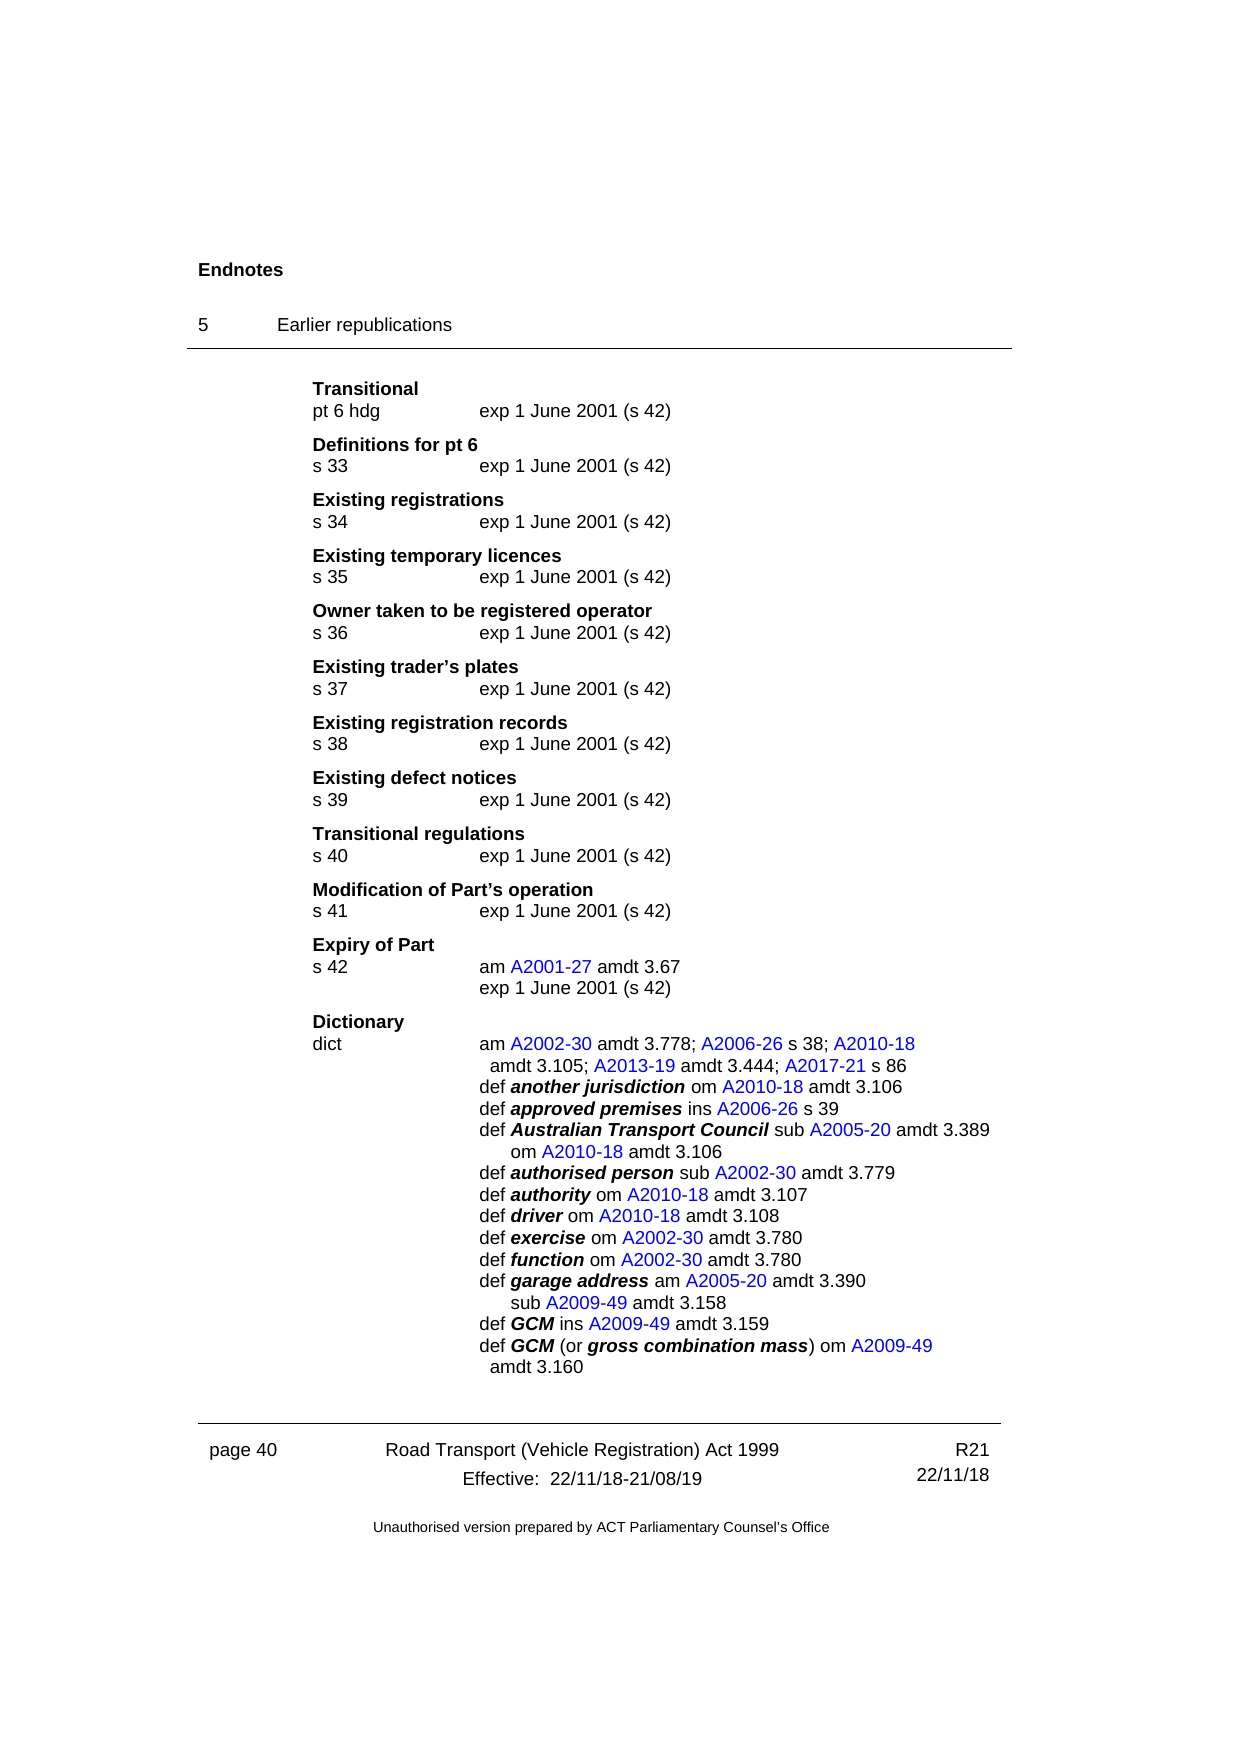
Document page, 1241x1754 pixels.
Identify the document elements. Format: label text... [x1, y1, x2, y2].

text s 38 exp 1 June 2001 (s 42) [312, 733, 1001, 755]
text pt 6 hdg exp 1 June 2001 (s 42) [312, 399, 1001, 421]
text Existing trader’s plates [312, 656, 1001, 677]
text s 42 am A2001-27 amdt 3.67 [312, 956, 1001, 977]
text s 39 exp 1 June 2001 (s 42) [312, 789, 1001, 810]
text s 37 exp 1 June 2001 (s 42) [312, 677, 1001, 699]
text dict am A2002-30 amdt 3.778; A2006-26 s 38; A2010-18 amdt 3.105; A2013-19 amdt 3.444; A2017-21 s 86 [312, 1033, 1001, 1076]
text def function om A2002-30 amdt 3.780 [312, 1248, 1001, 1270]
text Existing registration records [312, 712, 1001, 733]
text def authority om A2010-18 amdt 3.107 [312, 1184, 1001, 1205]
text sub A2009-49 amdt 3.158 [312, 1292, 1001, 1313]
text def GCM (or gross combination mass) om A2009-49 amdt 3.160 [312, 1335, 1001, 1378]
text def garage address am A2005-20 amdt 3.390 [312, 1270, 1001, 1292]
text def Australian Transport Council sub A2005-20 amdt 3.389 [312, 1119, 1001, 1141]
text def GCM ins A2009-49 amdt 3.159 [312, 1313, 1001, 1335]
text Transitional regulations [312, 823, 1001, 844]
text def exercise om A2002-30 amdt 3.780 [312, 1227, 1001, 1248]
text om A2010-18 amdt 3.106 [312, 1141, 1001, 1162]
text def another jurisdiction om A2010-18 amdt 3.106 [312, 1076, 1001, 1097]
text Existing temporary licences [312, 545, 1001, 566]
text s 33 exp 1 June 2001 (s 42) [312, 455, 1001, 477]
text Dictionary [312, 1011, 1001, 1033]
text s 36 exp 1 June 2001 (s 42) [312, 622, 1001, 643]
text Existing registrations [312, 489, 1001, 511]
text Modification of Part’s operation [312, 878, 1001, 900]
text s 35 exp 1 June 2001 (s 42) [312, 566, 1001, 588]
text def authorised person sub A2002-30 amdt 3.779 [312, 1162, 1001, 1184]
text Existing defect notices [312, 767, 1001, 789]
text Definitions for pt 6 [312, 433, 1001, 455]
text s 34 exp 1 June 2001 (s 42) [312, 511, 1001, 532]
text Expiry of Part [312, 934, 1001, 956]
text exp 1 June 2001 (s 42) [312, 977, 1001, 999]
text s 41 exp 1 June 2001 (s 42) [312, 900, 1001, 922]
text s 40 exp 1 June 2001 (s 42) [312, 844, 1001, 866]
text def approved premises ins A2006-26 s 39 [312, 1097, 1001, 1119]
text def driver om A2010-18 amdt 3.108 [312, 1205, 1001, 1227]
text Transitional [312, 378, 1001, 399]
text Owner taken to be registered operator [312, 600, 1001, 622]
